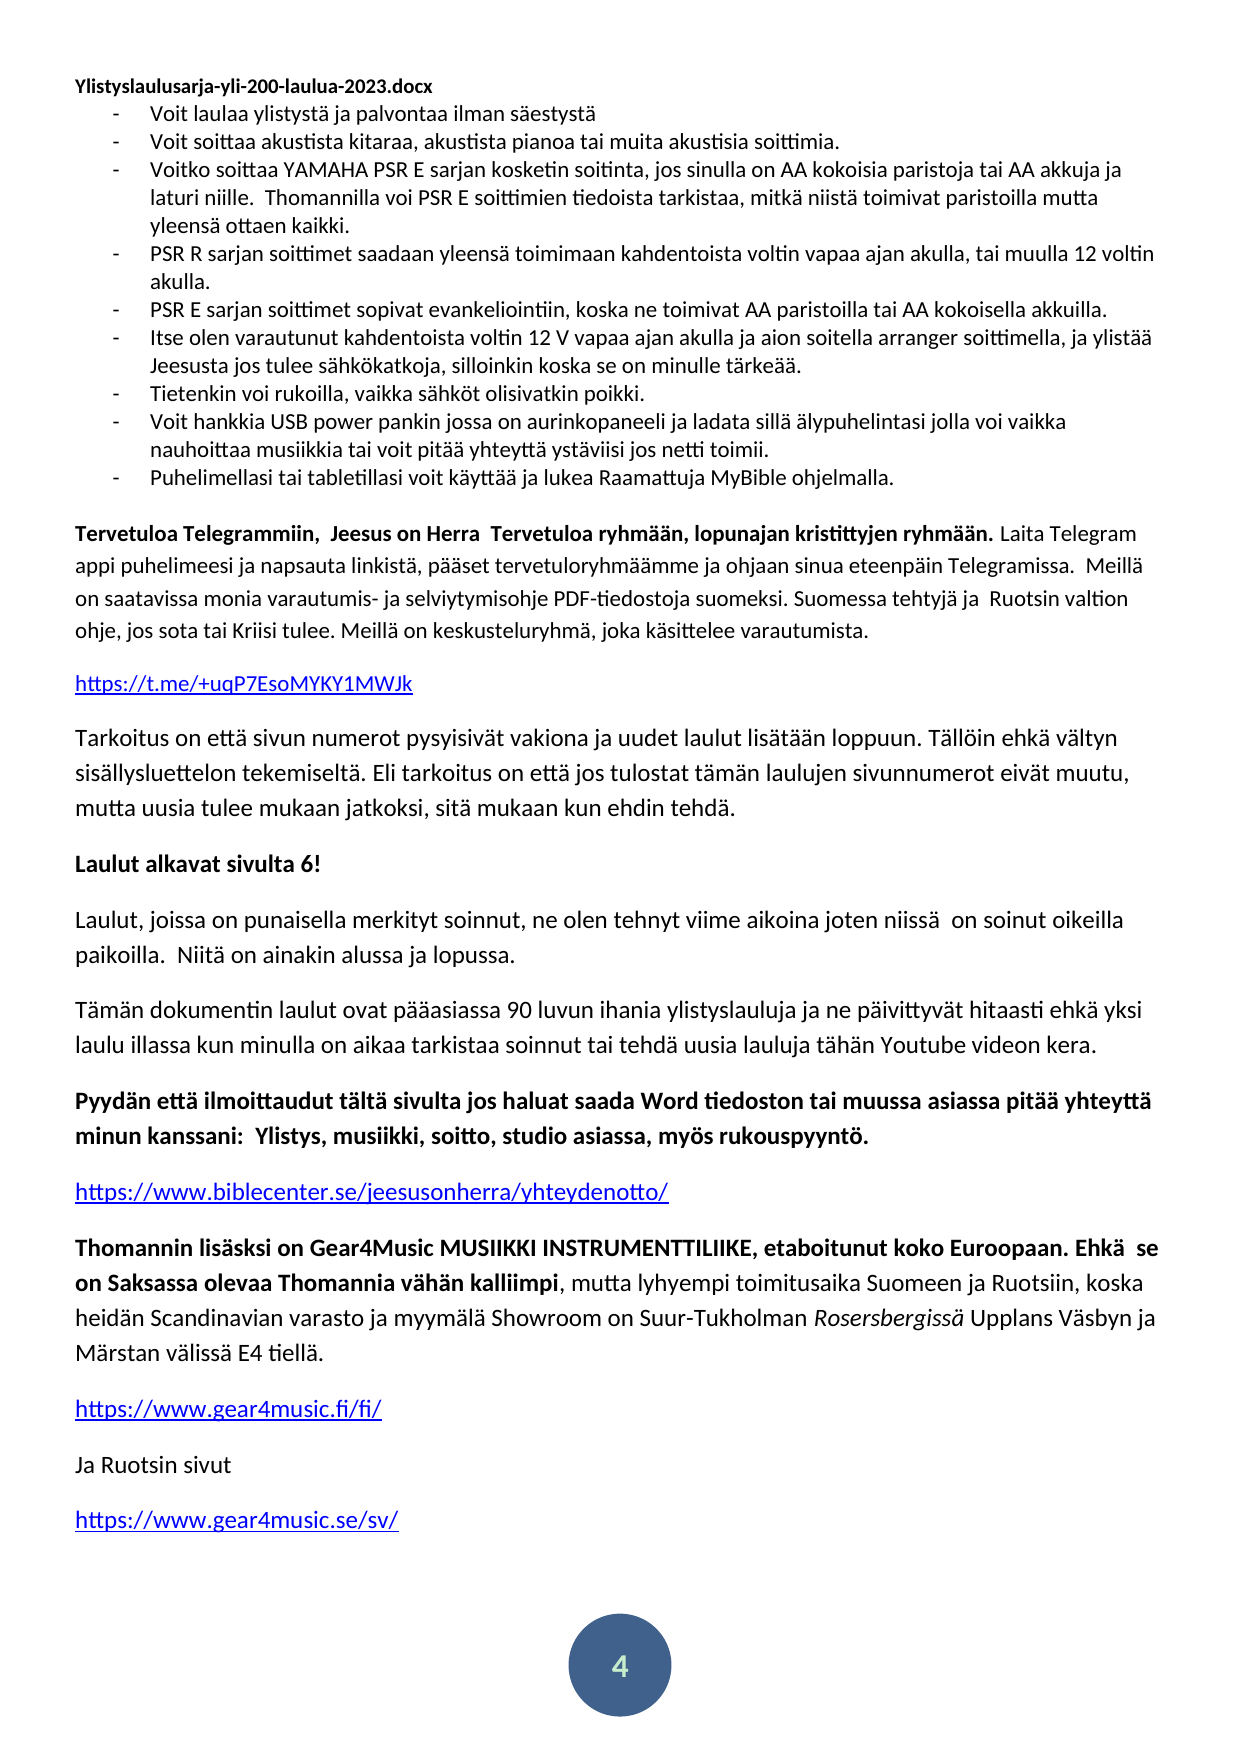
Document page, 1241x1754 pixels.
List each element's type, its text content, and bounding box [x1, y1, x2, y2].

text https://t.me/+uqP7EsoMYKY1MWJk [75, 669, 1165, 697]
list Voit soittaa akustista kitaraa, akustista pianoa tai muita akustisia soittimia. [112, 127, 1165, 155]
list Tietenkin voi rukoilla, vaikka sähköt olisivatkin poikki. [112, 379, 1165, 407]
list Voit laulaa ylistystä ja palvontaa ilman säestystä [112, 99, 1165, 127]
text Tervetuloa Telegrammiin, Jeesus on Herra Tervetuloa ryhmään, lopunajan kristittyjen ryhmään. Laita Telegram appi puhelimeesi ja napsauta linkistä, pääset tervetuloryhmäämme ja ohjaan sinua eteenpäin Telegramissa. Meillä on saatavissa monia varautumis- ja selviytymisohje PDF-tiedostoja suomeksi. Suomessa tehtyjä ja Ruotsin valtion ohje, jos sota tai Kriisi tulee. Meillä on keskusteluryhmä, joka käsittelee varautumista. [75, 519, 1165, 644]
list PSR R sarjan soittimet saadaan yleensä toimimaan kahdentoista voltin vapaa ajan akulla, tai muulla 12 voltin akulla. [112, 239, 1165, 295]
list Itse olen varautunut kahdentoista voltin 12 V vapaa ajan akulla ja aion soitella arranger soittimella, ja ylistää Jeesusta jos tulee sähkökatkoja, silloinkin koska se on minulle tärkeää. [112, 323, 1165, 379]
text Tarkoitus on että sivun numerot pysyisivät vakiona ja uudet laulut lisätään loppuun. Tällöin ehkä vältyn sisällysluettelon tekemiseltä. Eli tarkoitus on että jos tulostat tämän laulujen sivunnumerot eivät muutu, mutta uusia tulee mukaan jatkoksi, sitä mukaan kun ehdin tehdä. [75, 722, 1165, 823]
text https://www.gear4music.fi/fi/ [75, 1393, 1165, 1423]
text Thomannin lisäsksi on Gear4Music MUSIIKKI INSTRUMENTTILIIKE, etaboitunut koko Euroopaan. Ehkä se on Saksassa olevaa Thomannia vähän kalliimpi, mutta lyhyempi toimitusaika Suomeen ja Ruotsiin, koska heidän Scandinavian varasto ja myymälä Showroom on Suur-Tukholman Rosersbergissä Upplans Väsbyn ja Märstan välissä E4 tiellä. [75, 1232, 1165, 1368]
text https://www.biblecenter.se/jeesusonherra/yhteydenotto/ [75, 1176, 1165, 1207]
list Voit hankkia USB power pankin jossa on aurinkopaneeli ja ladata sillä älypuhelintasi jolla voi vaikka nauhoittaa musiikkia tai voit pitää yhteyttä ystäviisi jos netti toimii. [112, 407, 1165, 463]
text Pyydän että ilmoittaudut tältä sivulta jos haluat saada Word tiedoston tai muussa asiassa pitää yhteyttä minun kanssani: Ylistys, musiikki, soitto, studio asiassa, myös rukouspyyntö. [75, 1085, 1165, 1151]
text https://www.gear4music.se/sv/ [75, 1504, 1165, 1535]
list PSR E sarjan soittimet sopivat evankeliointiin, koska ne toimivat AA paristoilla tai AA kokoisella akkuilla. [112, 295, 1165, 323]
text Ja Ruotsin sivut [75, 1449, 1165, 1479]
list Voitko soittaa YAMAHA PSR E sarjan kosketin soitinta, jos sinulla on AA kokoisia paristoja tai AA akkuja ja laturi niille. Thomannilla voi PSR E soittimien tiedoista tarkistaa, mitkä niistä toimivat paristoilla mutta yleensä ottaen kaikki. [112, 155, 1165, 239]
text Tämän dokumentin laulut ovat pääasiassa 90 luvun ihania ylistyslauluja ja ne päivittyvät hitaasti ehkä yksi laulu illassa kun minulla on aikaa tarkistaa soinnut tai tehdä uusia lauluja tähän Youtube videon kera. [75, 994, 1165, 1060]
text Laulut, joissa on punaisella merkityt soinnut, ne olen tehnyt viime aikoina joten niissä on soinut oikeilla paikoilla. Niitä on ainakin alussa ja lopussa. [75, 904, 1165, 969]
list Puhelimellasi tai tabletillasi voit käyttää ja lukea Raamattuja MyBible ohjelmalla. [112, 463, 1165, 491]
text Laulut alkavat sivulta 6! [75, 848, 1165, 878]
